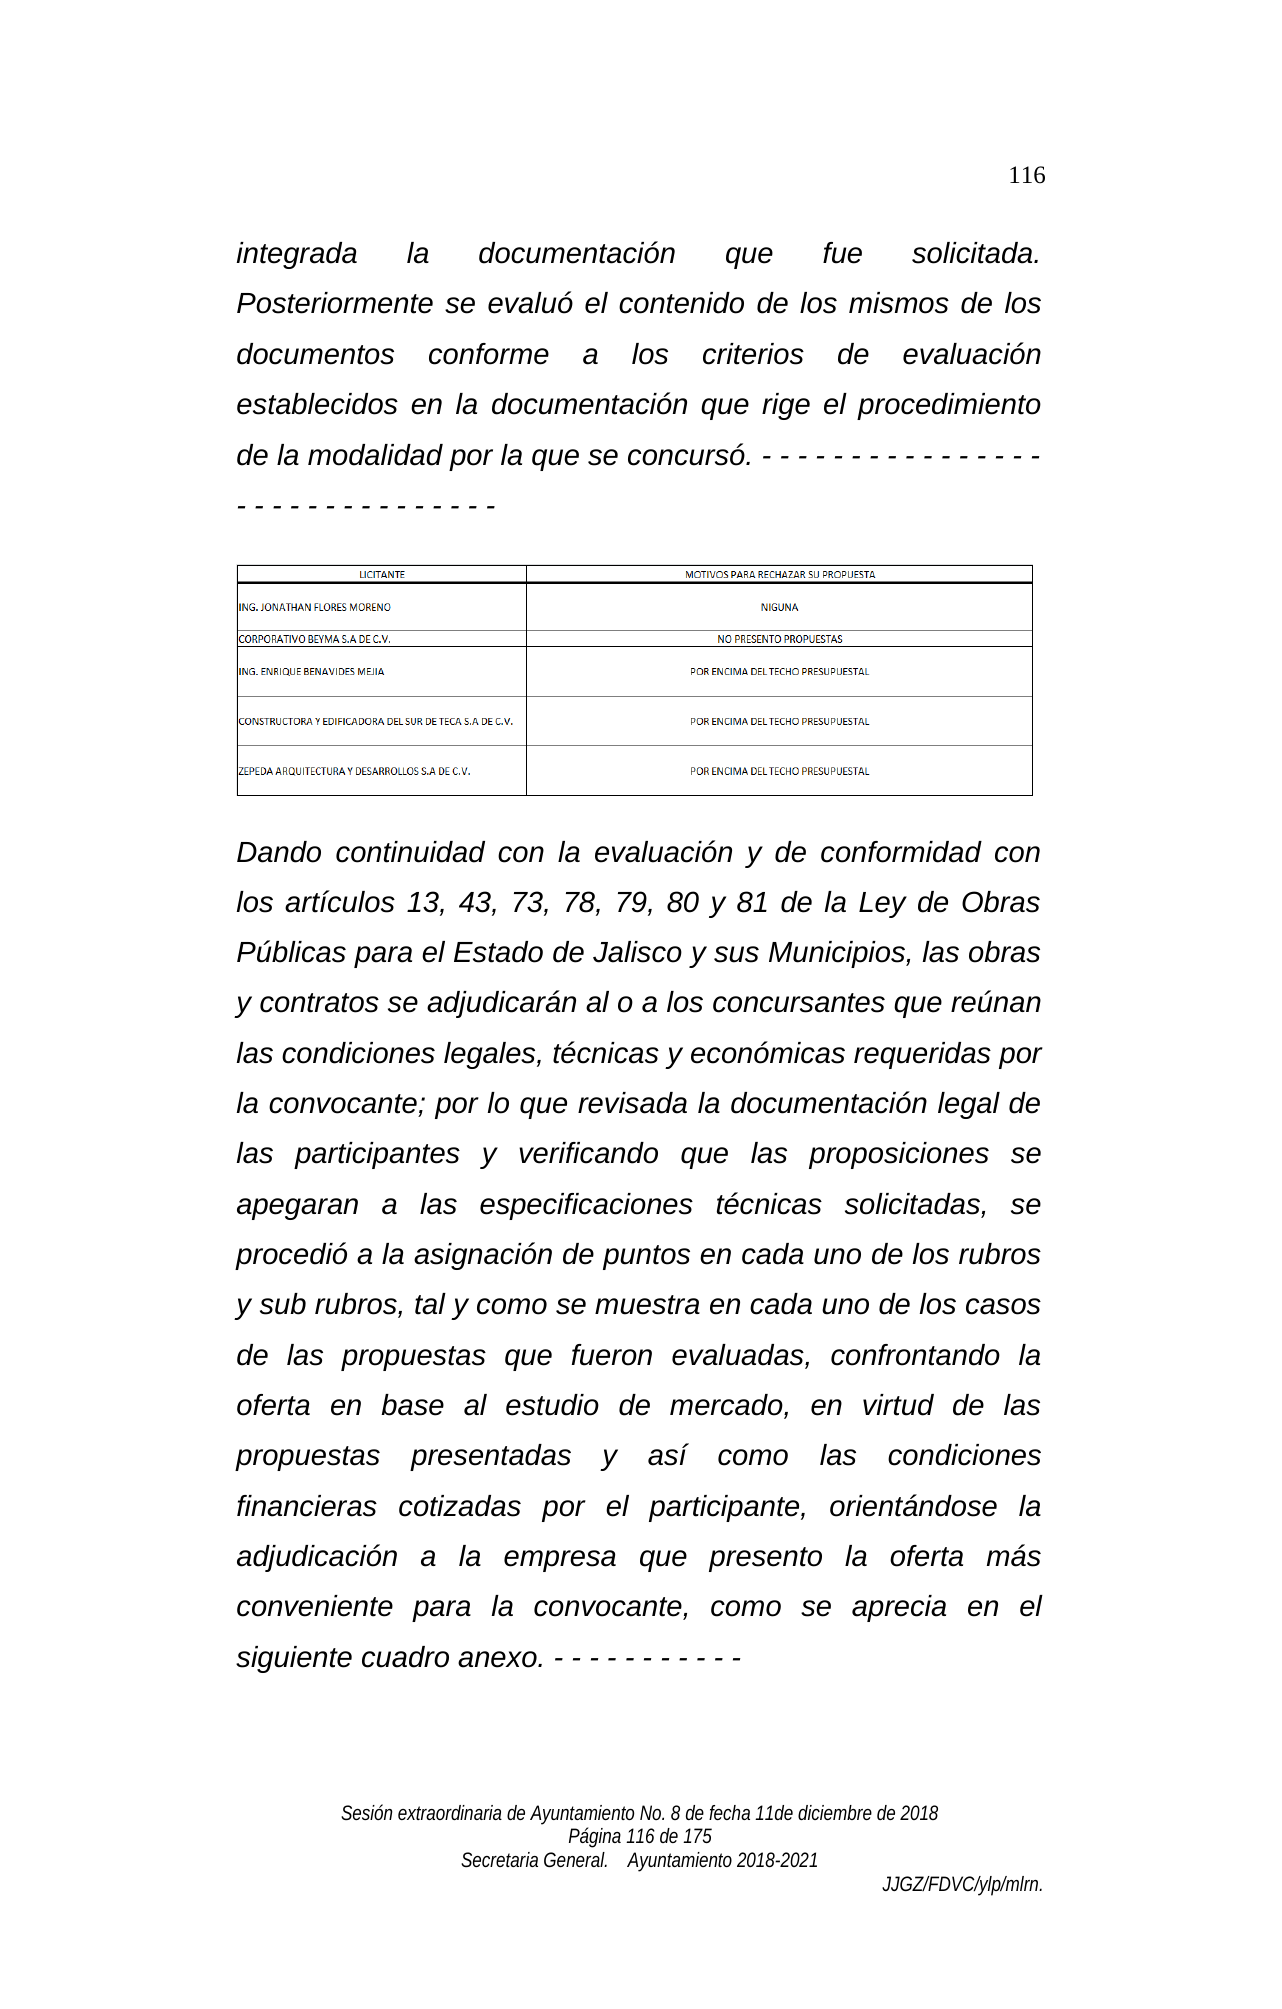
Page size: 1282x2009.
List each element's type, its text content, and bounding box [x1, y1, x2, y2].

text Dando continuidad con la evaluación y de conformidad con los artículos 13, 43, 73, 78, 79, 80 y 81 de la Ley de Obras Públicas para el Estado de Jalisco y sus Municipios, las obras y contratos se adjudicarán al o a los concursantes que reúnan las condiciones legales, técnicas y económicas requeridas por la convocante; por lo que revisada la documentación legal de las participantes y verificando que las proposiciones se apegaran a las especificaciones técnicas solicitadas, se procedió a la asignación de puntos en cada uno de los rubros y sub rubros, tal y como se muestra en cada uno de los casos de las propuestas que fueron evaluadas, confrontando la oferta en base al estudio de mercado, en virtud de las propuestas presentadas y así como las condiciones financieras cotizadas por el participante, orientándose la adjudicación a la empresa que presento la oferta más conveniente para la convocante, como se aprecia en el siguiente cuadro anexo. - - - - - - - - - - - [236, 834, 1045, 1673]
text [236, 236, 1045, 521]
picture [236, 564, 1033, 796]
